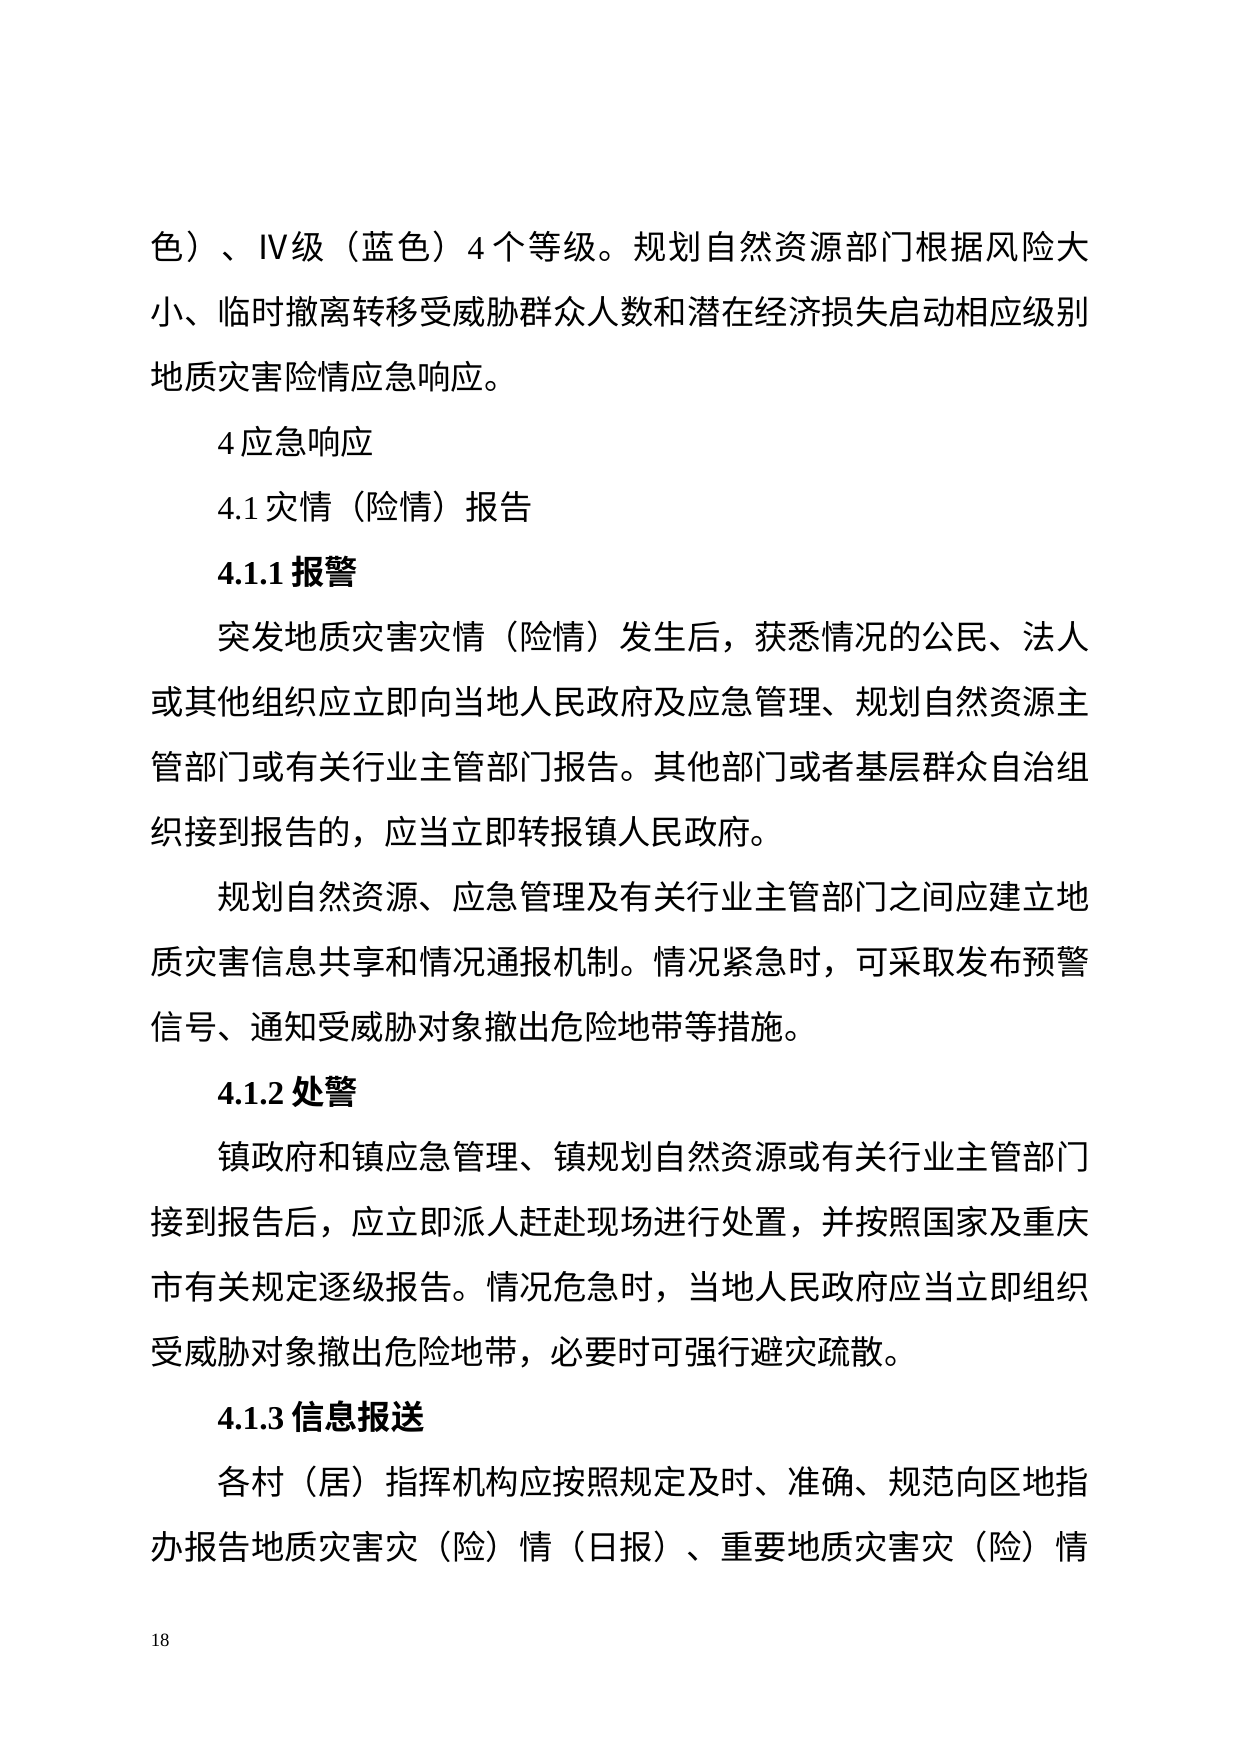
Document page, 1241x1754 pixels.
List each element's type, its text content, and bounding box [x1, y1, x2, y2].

text 4.1灾情（险情）报告 [151, 472, 1089, 537]
text 4.1.3信息报送 [151, 1382, 1089, 1447]
text 4.1.1报警 [151, 537, 1089, 602]
text 4应急响应 [151, 407, 1089, 472]
text 镇政府和镇应急管理、镇规划自然资源或有关行业主管部门接到报告后，应立即派人赶赴现场进行处置，并按照国家及重庆市有关规定逐级报告。情况危急时，当地人民政府应当立即组织受威胁对象撤出危险地带，必要时可强行避灾疏散。 [151, 1122, 1089, 1382]
text 突发地质灾害灾情（险情）发生后，获悉情况的公民、法人或其他组织应立即向当地人民政府及应急管理、规划自然资源主管部门或有关行业主管部门报告。其他部门或者基层群众自治组织接到报告的，应当立即转报镇人民政府。 [151, 602, 1089, 862]
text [151, 212, 1089, 407]
text 规划自然资源、应急管理及有关行业主管部门之间应建立地质灾害信息共享和情况通报机制。情况紧急时，可采取发布预警信号、通知受威胁对象撤出危险地带等措施。 [151, 862, 1089, 1057]
text 4.1.2处警 [151, 1057, 1089, 1122]
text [151, 1447, 1089, 1577]
